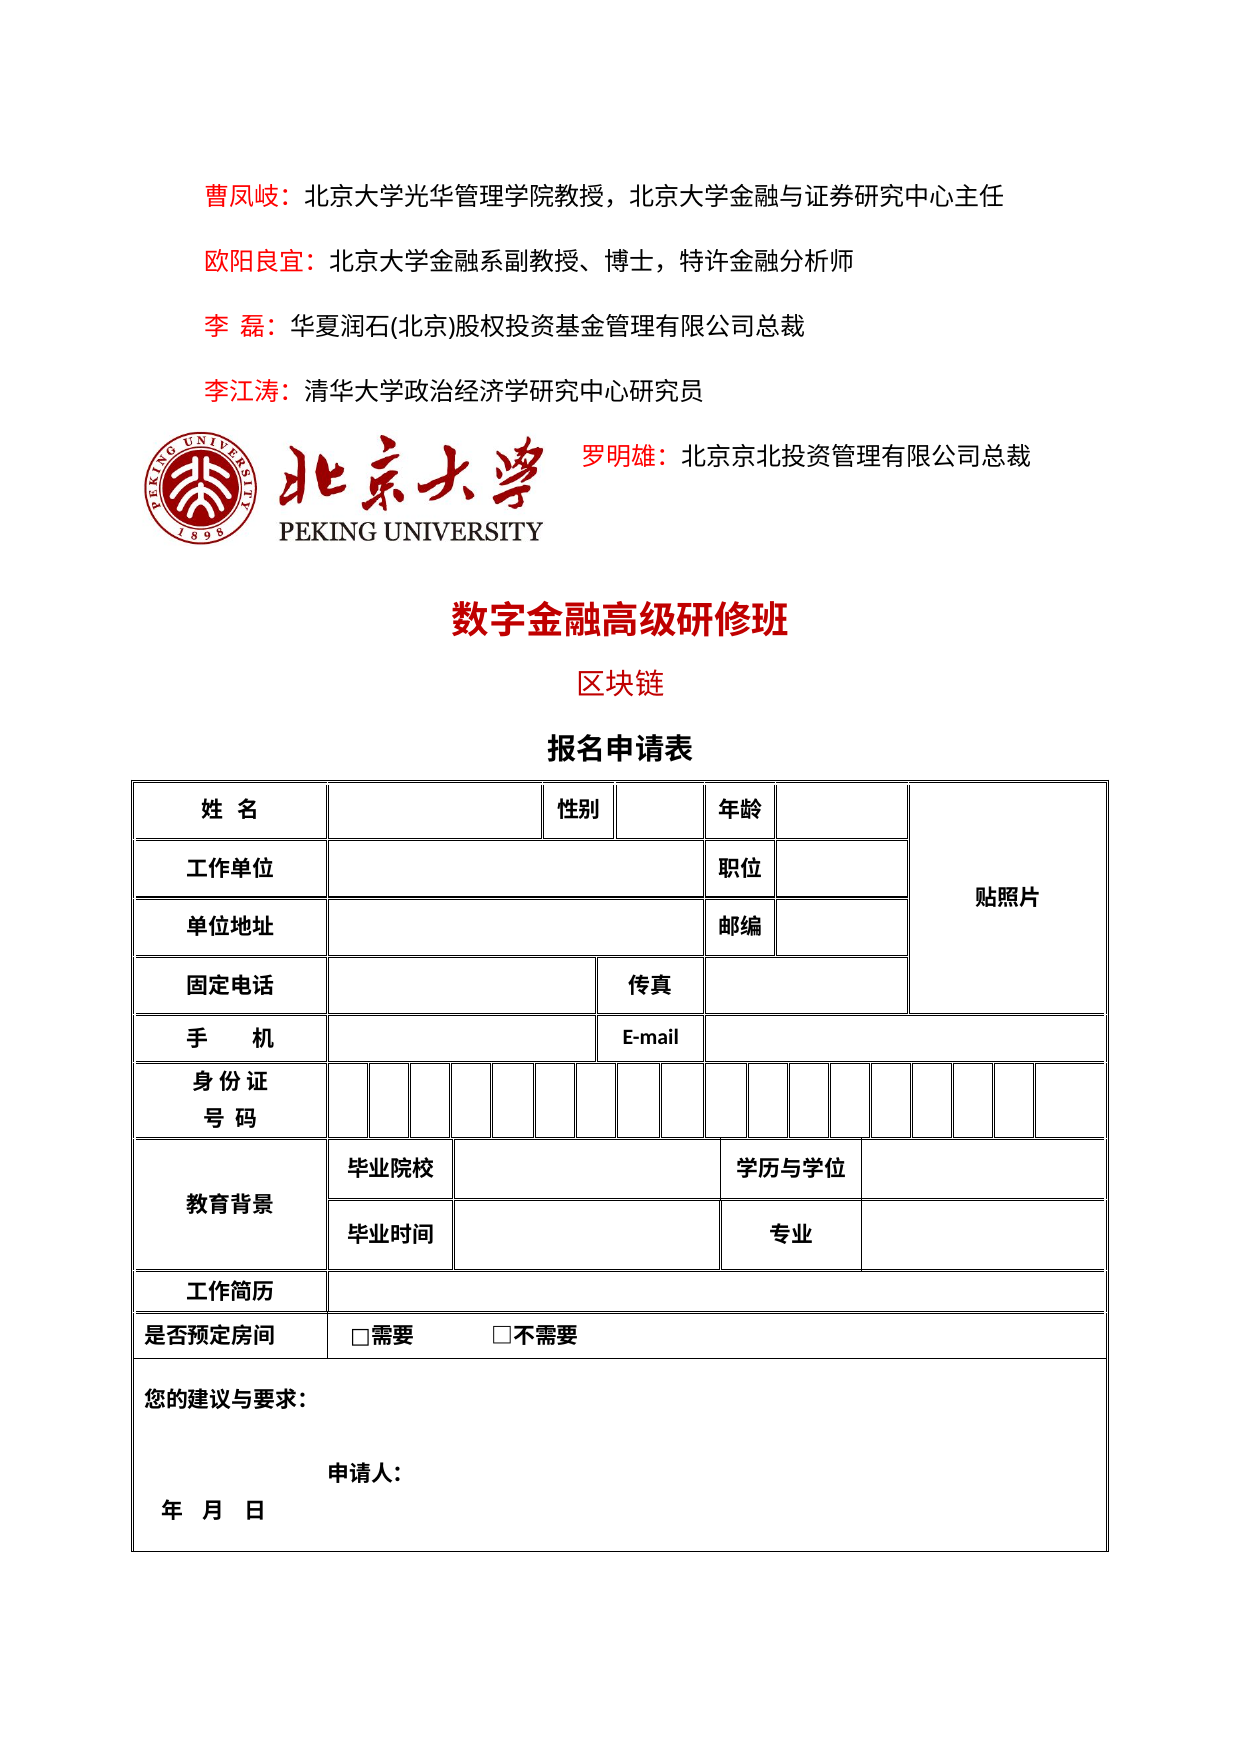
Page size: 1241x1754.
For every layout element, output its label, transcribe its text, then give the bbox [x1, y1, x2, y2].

table_cell 学历与学位 [721, 1140, 861, 1197]
table_cell [536, 1064, 574, 1137]
table_cell [872, 1064, 910, 1137]
text 李江涛：清华大学政治经济学研究中心研究员 [204, 357, 1053, 422]
table_cell 手 机 [133, 1013, 327, 1061]
table_cell [704, 1013, 1107, 1061]
text 曹凤岐：北京大学光华管理学院教授，北京大学金融与证券研究中心主任 [204, 162, 1053, 227]
table_cell 毕业院校 [329, 1140, 452, 1197]
table_cell [329, 1064, 367, 1137]
table_cell [618, 1064, 659, 1137]
table_header [775, 783, 908, 838]
table_cell [1036, 1061, 1106, 1137]
table_cell [455, 1140, 720, 1197]
table_header [615, 783, 704, 838]
text 报名申请表 [187, 714, 1053, 779]
table_header 年龄 [704, 783, 775, 838]
table_cell E-mail [598, 1016, 703, 1061]
table_cell [577, 1064, 615, 1137]
table_cell 工作单位 [133, 838, 327, 896]
table_cell 职位 [706, 841, 774, 896]
table_cell [329, 1016, 595, 1061]
table_cell [777, 900, 907, 955]
table_cell [370, 1064, 408, 1137]
table_cell [452, 1064, 490, 1137]
table_cell [706, 958, 907, 1013]
table_cell 身 份 证 号 码 [134, 1061, 326, 1137]
table_cell [329, 958, 595, 1013]
table_cell [777, 841, 907, 896]
table_cell [662, 1064, 703, 1137]
table_cell [329, 1269, 1107, 1311]
table_header 姓 名 [134, 783, 327, 838]
table_cell 工作简历 [133, 1269, 327, 1311]
table_header 性别 [543, 781, 615, 838]
picture [139, 429, 545, 545]
table_cell [790, 1064, 828, 1137]
table_cell 邮编 [706, 900, 774, 955]
text 数字金融高级研修班 [187, 584, 1053, 649]
table_cell [995, 1064, 1033, 1137]
table_cell [455, 1201, 719, 1269]
table_cell 毕业时间 [329, 1201, 452, 1269]
table_cell [954, 1064, 992, 1137]
table_header 贴照片 [908, 783, 1106, 1013]
table_cell 单位地址 [134, 896, 326, 955]
table_cell 传真 [598, 958, 703, 1013]
text 区块链 [187, 649, 1053, 714]
table_cell 固定电话 [134, 955, 326, 1013]
table_cell [411, 1064, 449, 1137]
text 罗明雄：北京京北投资管理有限公司总裁 [204, 422, 1053, 487]
table_cell 您的建议与要求： 申请人： 年 月 日 [134, 1359, 1106, 1551]
table_cell □需要 □不需要 [328, 1311, 1107, 1358]
table_cell [831, 1064, 869, 1137]
table_cell [329, 900, 703, 955]
table_cell 教育背景 [133, 1137, 327, 1269]
table_cell [749, 1064, 787, 1137]
table_header [328, 783, 542, 838]
text 李 磊：华夏润石(北京)股权投资基金管理有限公司总裁 [204, 292, 1053, 357]
table_cell [493, 1064, 533, 1137]
table_cell [862, 1198, 1106, 1269]
text 欧阳良宜：北京大学金融系副教授、博士，特许金融分析师 [204, 227, 1053, 292]
table_cell [862, 1137, 1107, 1197]
table_cell 专业 [722, 1201, 861, 1269]
table_cell [706, 1064, 746, 1137]
table_cell [329, 841, 703, 896]
table_cell [913, 1064, 951, 1137]
table_cell 是否预定房间 [133, 1311, 327, 1358]
